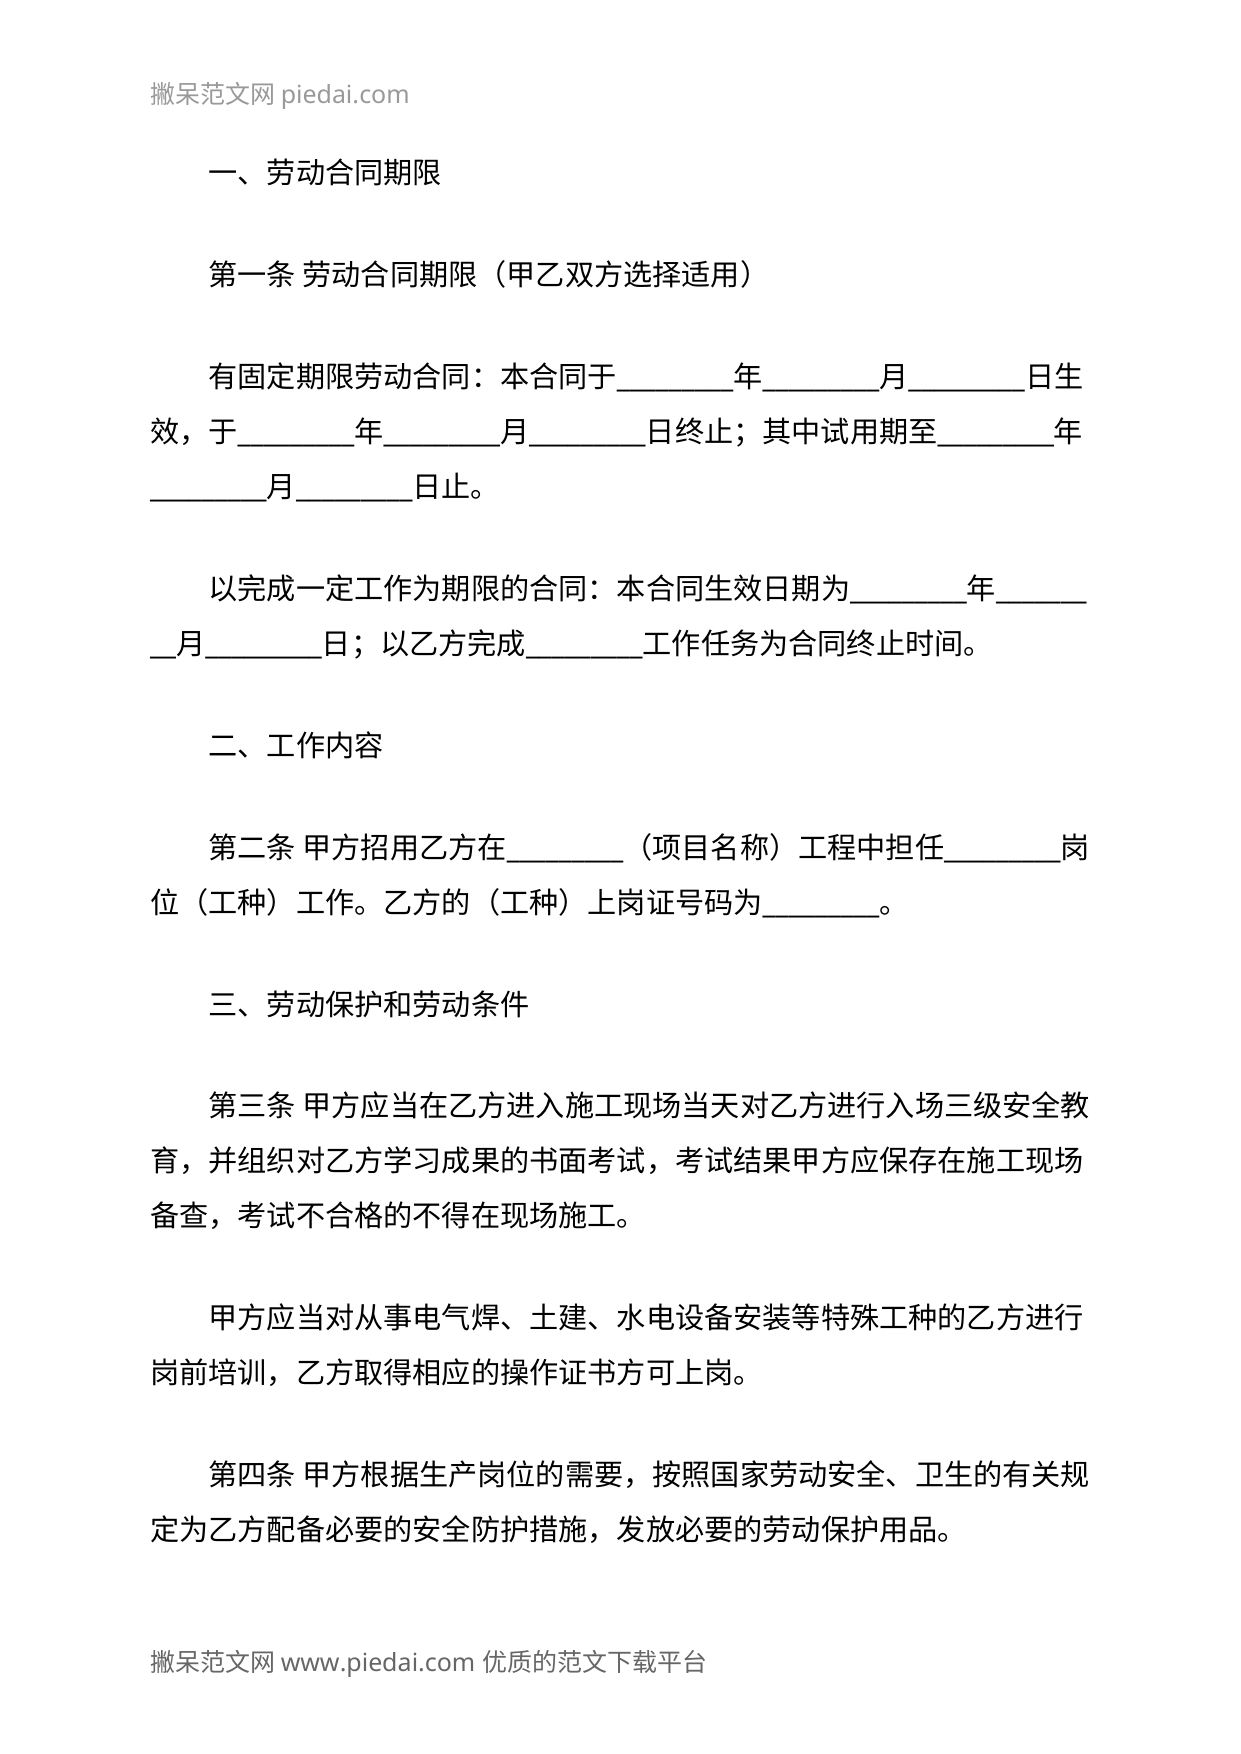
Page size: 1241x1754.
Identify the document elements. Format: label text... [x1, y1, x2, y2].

text 一、劳动合同期限 [150, 150, 1090, 192]
text 有固定期限劳动合同：本合同于_________年_________月_________日生效，于_________年_________月_________日终止；其中试用期至_________年_________月_________日止。 [150, 353, 1090, 506]
text 二、工作内容 [150, 722, 1090, 765]
text 三、劳动保护和劳动条件 [150, 981, 1090, 1023]
text 第二条 甲方招用乙方在_________（项目名称）工程中担任_________岗位（工种）工作。乙方的（工种）上岗证号码为_________。 [150, 824, 1090, 922]
text 第三条 甲方应当在乙方进入施工现场当天对乙方进行入场三级安全教育，并组织对乙方学习成果的书面考试，考试结果甲方应保存在施工现场备查，考试不合格的不得在现场施工。 [150, 1083, 1090, 1235]
text 第一条 劳动合同期限（甲乙双方选择适用） [150, 252, 1090, 294]
text 甲方应当对从事电气焊、土建、水电设备安装等特殊工种的乙方进行岗前培训，乙方取得相应的操作证书方可上岗。 [150, 1294, 1090, 1392]
text 第四条 甲方根据生产岗位的需要，按照国家劳动安全、卫生的有关规定为乙方配备必要的安全防护措施，发放必要的劳动保护用品。 [150, 1451, 1090, 1548]
text 以完成一定工作为期限的合同：本合同生效日期为_________年_________月_________日；以乙方完成_________工作任务为合同终止时间。 [150, 566, 1090, 663]
